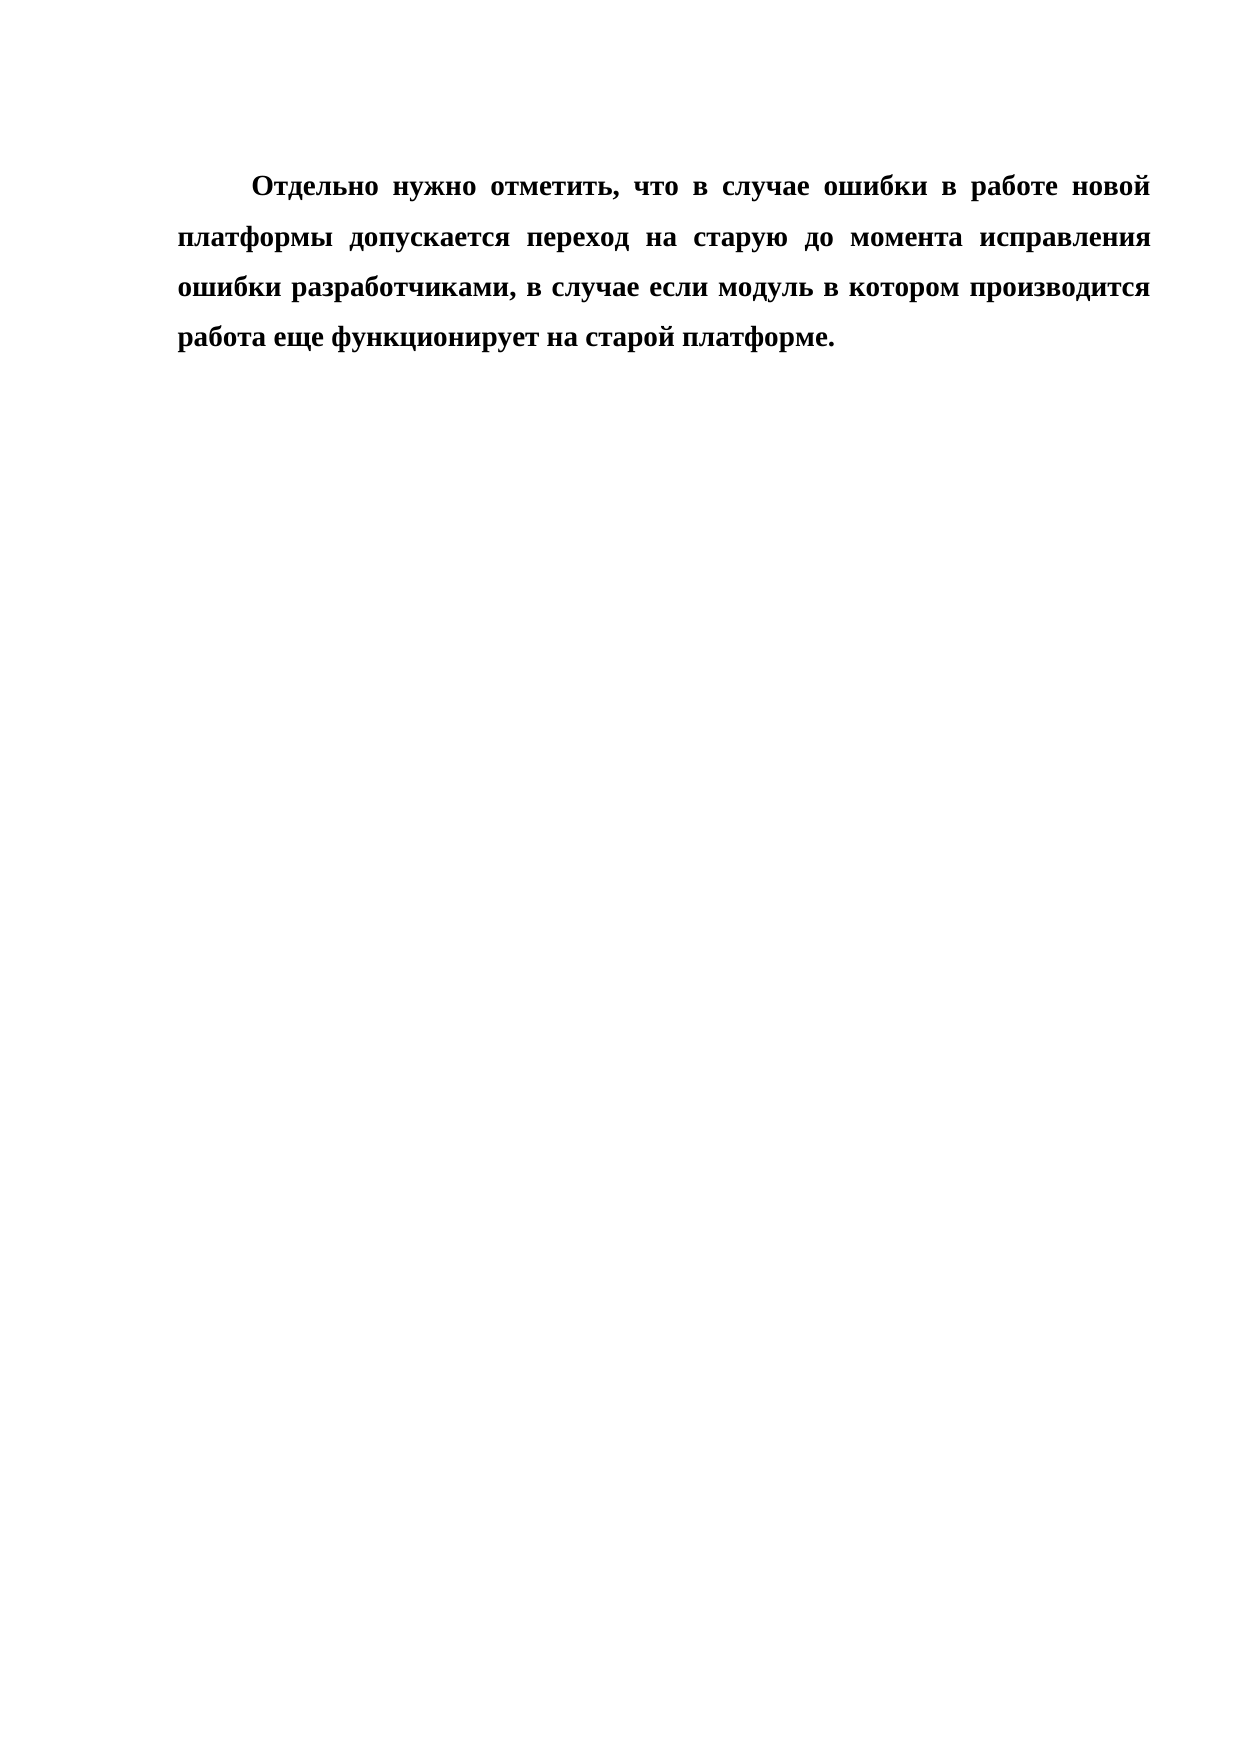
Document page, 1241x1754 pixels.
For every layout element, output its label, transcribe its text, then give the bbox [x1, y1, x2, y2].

text Отдельно нужно отметить, что в случае ошибки в работе новой платформы допускается переход на старую до момента исправления ошибки разработчиками, в случае если модуль в котором производится работа еще функционирует на старой платформе. [177, 168, 1152, 353]
